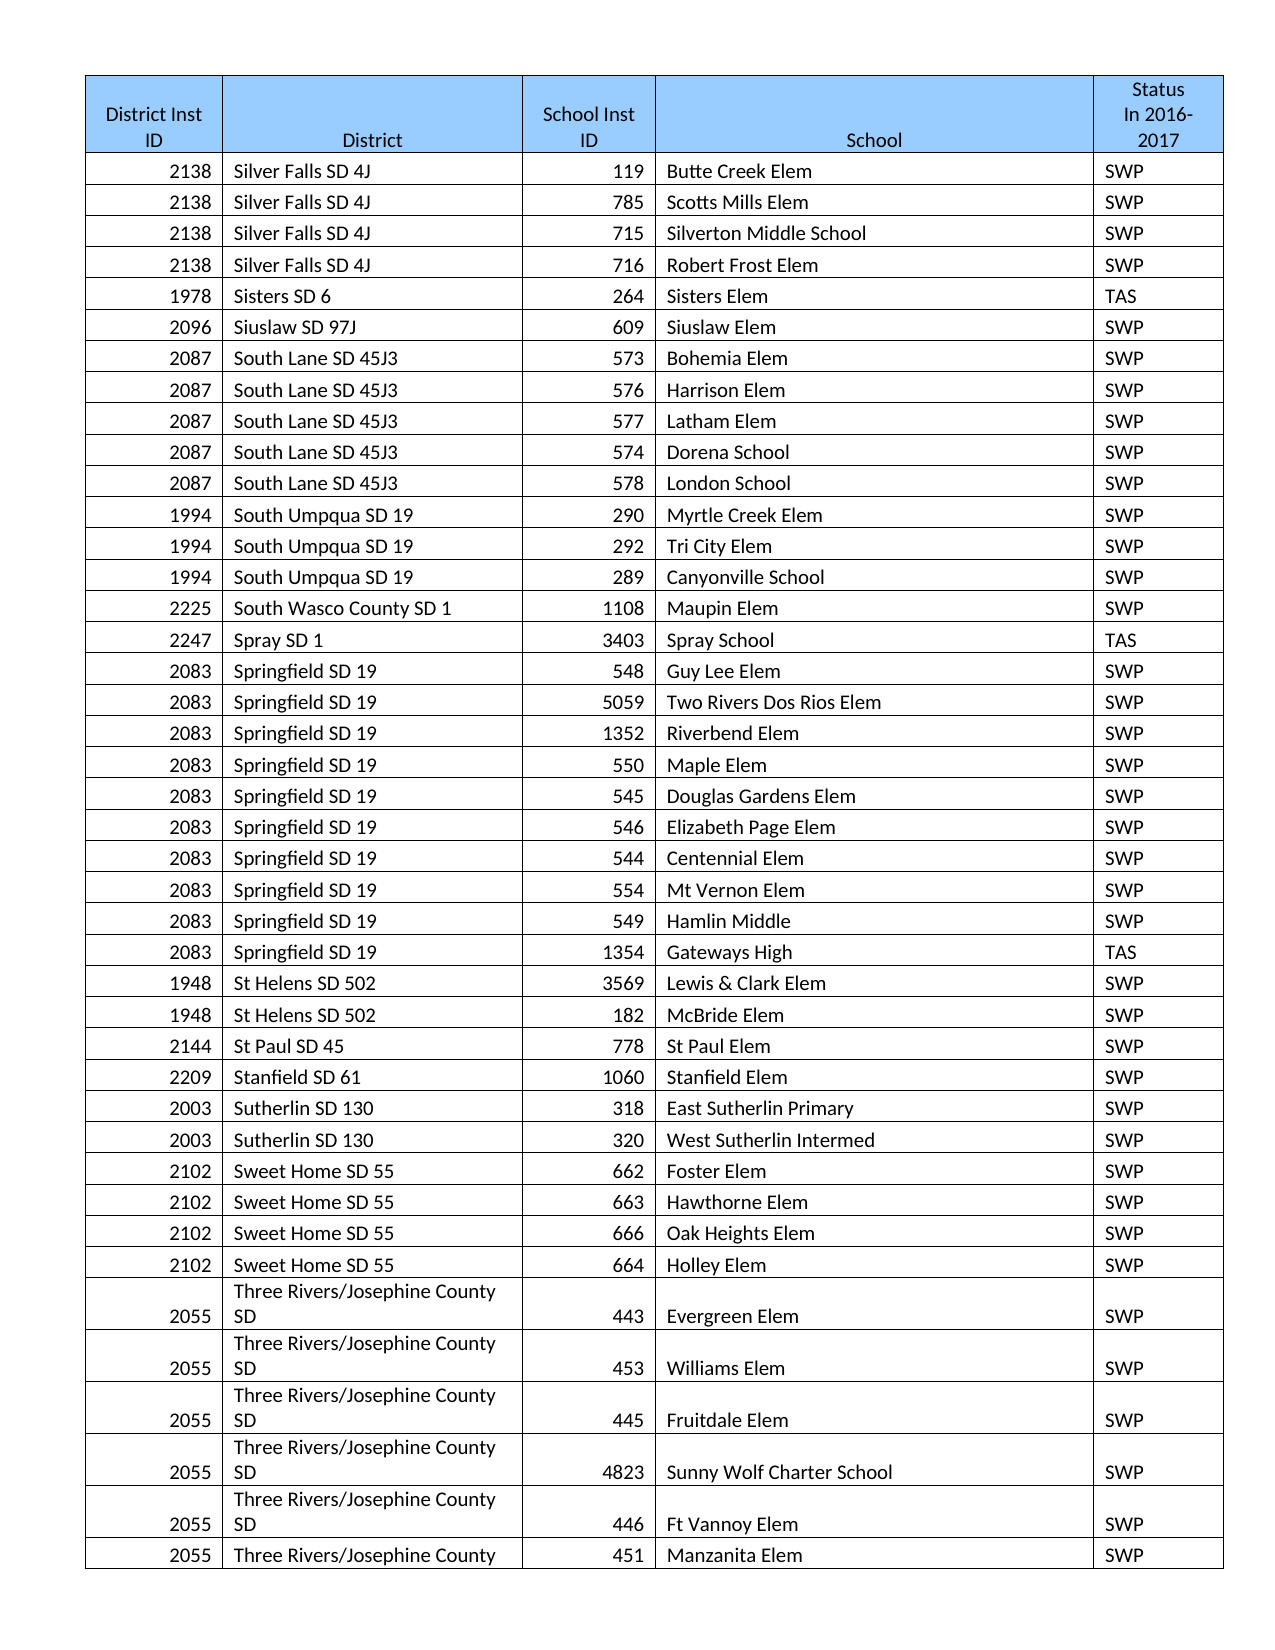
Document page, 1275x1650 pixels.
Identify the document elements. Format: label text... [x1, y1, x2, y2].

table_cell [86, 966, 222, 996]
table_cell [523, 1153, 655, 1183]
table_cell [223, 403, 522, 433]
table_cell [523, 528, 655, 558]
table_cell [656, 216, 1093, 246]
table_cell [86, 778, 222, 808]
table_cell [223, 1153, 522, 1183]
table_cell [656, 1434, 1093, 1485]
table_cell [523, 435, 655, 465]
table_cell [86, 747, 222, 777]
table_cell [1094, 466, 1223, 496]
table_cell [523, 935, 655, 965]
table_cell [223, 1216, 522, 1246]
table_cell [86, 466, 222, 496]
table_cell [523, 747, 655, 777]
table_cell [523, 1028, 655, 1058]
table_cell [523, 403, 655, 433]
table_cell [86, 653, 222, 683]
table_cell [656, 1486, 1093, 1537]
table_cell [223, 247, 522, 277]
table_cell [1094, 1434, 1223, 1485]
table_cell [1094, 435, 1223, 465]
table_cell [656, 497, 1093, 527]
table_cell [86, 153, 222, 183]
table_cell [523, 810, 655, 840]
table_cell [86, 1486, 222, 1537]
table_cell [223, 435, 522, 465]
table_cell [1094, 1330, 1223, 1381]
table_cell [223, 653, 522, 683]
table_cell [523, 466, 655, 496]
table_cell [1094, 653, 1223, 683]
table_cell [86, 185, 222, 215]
table_header School Inst ID [523, 76, 655, 152]
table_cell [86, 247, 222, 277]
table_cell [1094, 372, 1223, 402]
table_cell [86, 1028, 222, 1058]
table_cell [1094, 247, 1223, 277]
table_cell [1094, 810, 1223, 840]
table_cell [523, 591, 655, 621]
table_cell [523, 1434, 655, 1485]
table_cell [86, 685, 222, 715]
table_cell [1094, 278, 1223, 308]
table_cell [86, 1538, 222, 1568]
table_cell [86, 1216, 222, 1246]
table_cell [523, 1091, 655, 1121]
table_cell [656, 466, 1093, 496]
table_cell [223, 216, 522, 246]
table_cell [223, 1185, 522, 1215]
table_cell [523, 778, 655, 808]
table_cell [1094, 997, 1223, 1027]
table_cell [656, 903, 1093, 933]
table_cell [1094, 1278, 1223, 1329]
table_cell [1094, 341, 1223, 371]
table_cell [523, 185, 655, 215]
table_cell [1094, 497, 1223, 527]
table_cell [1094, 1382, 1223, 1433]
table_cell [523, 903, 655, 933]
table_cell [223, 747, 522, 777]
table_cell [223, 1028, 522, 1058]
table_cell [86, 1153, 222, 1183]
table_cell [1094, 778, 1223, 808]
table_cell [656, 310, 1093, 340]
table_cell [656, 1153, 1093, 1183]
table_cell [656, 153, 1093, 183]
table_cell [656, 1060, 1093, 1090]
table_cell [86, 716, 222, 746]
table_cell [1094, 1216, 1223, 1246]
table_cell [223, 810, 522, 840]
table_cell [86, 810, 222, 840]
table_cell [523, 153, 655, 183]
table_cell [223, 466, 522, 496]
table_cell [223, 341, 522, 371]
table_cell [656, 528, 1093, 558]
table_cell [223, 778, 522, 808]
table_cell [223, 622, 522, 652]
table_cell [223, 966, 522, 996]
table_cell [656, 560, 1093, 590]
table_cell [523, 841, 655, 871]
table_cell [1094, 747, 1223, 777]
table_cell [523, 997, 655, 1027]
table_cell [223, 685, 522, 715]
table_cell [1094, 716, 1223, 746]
table_header District [223, 76, 522, 152]
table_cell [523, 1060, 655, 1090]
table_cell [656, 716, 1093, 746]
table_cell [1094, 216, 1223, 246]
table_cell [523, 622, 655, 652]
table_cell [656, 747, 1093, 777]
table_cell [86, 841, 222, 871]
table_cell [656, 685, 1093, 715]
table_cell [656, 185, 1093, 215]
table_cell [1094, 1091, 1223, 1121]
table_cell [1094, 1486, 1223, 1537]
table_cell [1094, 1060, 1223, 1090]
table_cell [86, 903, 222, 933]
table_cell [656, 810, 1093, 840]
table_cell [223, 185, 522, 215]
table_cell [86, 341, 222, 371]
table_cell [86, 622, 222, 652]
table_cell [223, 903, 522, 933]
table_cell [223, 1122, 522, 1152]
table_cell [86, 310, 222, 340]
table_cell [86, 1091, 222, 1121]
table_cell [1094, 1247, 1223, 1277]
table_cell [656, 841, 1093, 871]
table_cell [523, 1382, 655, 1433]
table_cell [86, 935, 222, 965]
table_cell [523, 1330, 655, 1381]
table_header Status In 2016-2017 [1094, 76, 1223, 152]
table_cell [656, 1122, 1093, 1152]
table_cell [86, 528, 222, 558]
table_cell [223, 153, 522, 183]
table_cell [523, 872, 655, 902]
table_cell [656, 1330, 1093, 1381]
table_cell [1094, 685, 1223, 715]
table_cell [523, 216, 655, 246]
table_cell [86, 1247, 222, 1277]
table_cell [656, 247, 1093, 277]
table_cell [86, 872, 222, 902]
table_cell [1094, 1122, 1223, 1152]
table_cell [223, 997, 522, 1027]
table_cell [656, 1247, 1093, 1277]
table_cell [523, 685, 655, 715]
table_header School [656, 76, 1093, 152]
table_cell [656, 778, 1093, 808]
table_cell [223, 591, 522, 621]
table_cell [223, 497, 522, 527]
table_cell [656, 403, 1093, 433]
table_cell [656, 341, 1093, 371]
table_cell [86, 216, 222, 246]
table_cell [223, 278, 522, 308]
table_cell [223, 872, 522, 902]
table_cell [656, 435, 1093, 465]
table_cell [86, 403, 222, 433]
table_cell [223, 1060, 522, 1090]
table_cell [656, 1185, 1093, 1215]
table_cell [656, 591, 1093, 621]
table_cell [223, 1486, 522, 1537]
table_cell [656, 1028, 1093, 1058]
table_header District Inst ID [86, 76, 222, 152]
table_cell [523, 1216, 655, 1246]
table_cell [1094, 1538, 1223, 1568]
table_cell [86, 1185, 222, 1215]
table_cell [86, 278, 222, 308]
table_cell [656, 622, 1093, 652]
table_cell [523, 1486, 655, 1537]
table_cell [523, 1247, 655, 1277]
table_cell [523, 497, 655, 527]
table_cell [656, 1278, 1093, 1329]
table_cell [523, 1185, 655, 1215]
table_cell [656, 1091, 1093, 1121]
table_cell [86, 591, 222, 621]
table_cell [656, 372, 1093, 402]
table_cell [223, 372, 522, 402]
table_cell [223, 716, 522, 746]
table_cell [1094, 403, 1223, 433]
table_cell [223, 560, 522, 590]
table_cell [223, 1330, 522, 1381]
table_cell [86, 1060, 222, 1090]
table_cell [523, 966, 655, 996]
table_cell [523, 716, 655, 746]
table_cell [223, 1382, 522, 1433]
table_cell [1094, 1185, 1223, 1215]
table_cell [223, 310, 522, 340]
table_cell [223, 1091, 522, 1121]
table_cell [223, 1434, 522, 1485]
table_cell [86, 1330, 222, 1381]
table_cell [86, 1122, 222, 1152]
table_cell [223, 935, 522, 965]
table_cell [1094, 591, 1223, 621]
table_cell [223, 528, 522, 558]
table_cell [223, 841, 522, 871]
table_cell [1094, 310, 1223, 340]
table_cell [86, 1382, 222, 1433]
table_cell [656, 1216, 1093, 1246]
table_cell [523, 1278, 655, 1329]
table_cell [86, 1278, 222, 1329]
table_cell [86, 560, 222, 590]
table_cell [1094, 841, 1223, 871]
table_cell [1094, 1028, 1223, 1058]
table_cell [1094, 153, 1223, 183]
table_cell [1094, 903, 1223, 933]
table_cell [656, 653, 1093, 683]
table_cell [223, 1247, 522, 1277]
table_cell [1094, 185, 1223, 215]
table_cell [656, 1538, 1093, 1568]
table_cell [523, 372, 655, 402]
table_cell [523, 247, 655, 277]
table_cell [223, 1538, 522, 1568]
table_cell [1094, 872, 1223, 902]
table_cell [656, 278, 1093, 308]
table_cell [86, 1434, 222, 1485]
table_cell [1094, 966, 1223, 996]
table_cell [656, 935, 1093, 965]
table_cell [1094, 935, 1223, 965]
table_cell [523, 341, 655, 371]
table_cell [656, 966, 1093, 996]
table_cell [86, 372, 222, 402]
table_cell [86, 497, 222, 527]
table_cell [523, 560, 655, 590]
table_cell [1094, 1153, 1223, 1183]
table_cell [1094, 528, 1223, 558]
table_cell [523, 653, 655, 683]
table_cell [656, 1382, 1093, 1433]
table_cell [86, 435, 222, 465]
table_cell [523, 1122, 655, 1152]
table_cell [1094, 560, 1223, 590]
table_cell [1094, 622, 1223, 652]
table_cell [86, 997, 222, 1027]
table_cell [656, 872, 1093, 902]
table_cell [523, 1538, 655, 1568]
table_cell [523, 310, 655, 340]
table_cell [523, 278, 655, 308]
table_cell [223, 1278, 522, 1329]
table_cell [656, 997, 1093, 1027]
